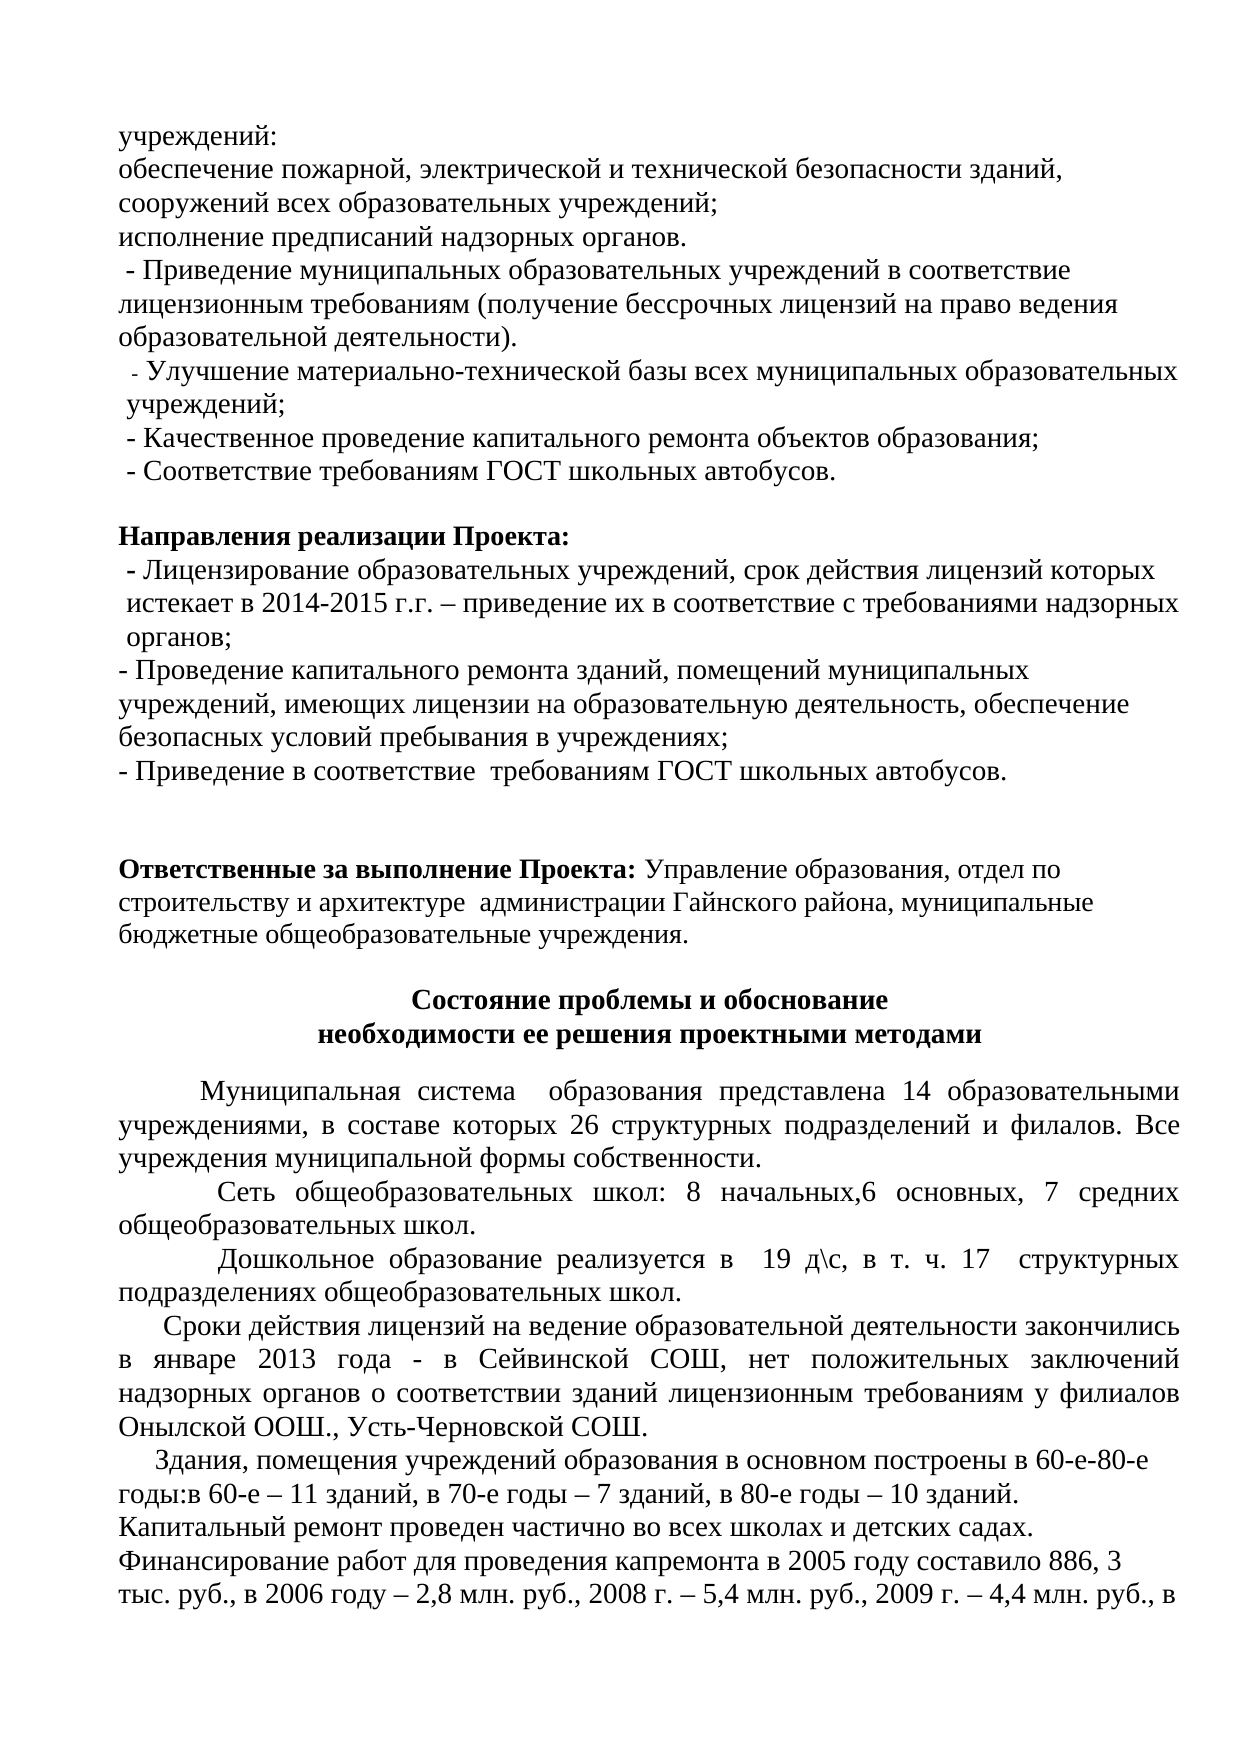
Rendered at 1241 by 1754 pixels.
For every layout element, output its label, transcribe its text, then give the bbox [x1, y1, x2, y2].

text Ответственные за выполнение Проекта: Управление образования, отдел по строительству и архитектуре администрации Гайнского района, муниципальные бюджетные общеобразовательные учреждения. [118, 853, 1181, 950]
text - Улучшение материально-технической базы всех муниципальных образовательных учреждений; [126, 353, 1181, 420]
text исполнение предписаний надзорных органов. [118, 219, 1181, 252]
text Направления реализации Проекта: [118, 519, 1181, 552]
text - Проведение капитального ремонта зданий, помещений муниципальных учреждений, имеющих лицензии на образовательную деятельность, обеспечение безопасных условий пребывания в учреждениях; [118, 652, 1181, 753]
text Сеть общеобразовательных школ: 8 начальных,6 основных, 7 средних общеобразовательных школ. [118, 1174, 1181, 1241]
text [118, 1509, 1181, 1610]
text Здания, помещения учреждений образования в основном построены в 60-е-80-е годы:в 60-е – 11 зданий, в 70-е годы – 7 зданий, в 80-е годы – 10 зданий. [118, 1442, 1181, 1509]
text Муниципальная система образования представлена 14 образовательными учреждениями, в составе которых 26 структурных подразделений и филалов. Все учреждения муниципальной формы собственности. [118, 1073, 1181, 1174]
text обеспечение пожарной, электрической и технической безопасности зданий, сооружений всех образовательных учреждений; [118, 152, 1181, 219]
text - Приведение в соответствие требованиям ГОСТ школьных автобусов. [118, 753, 1181, 787]
text - Соответствие требованиям ГОСТ школьных автобусов. [126, 453, 1181, 487]
text Сроки действия лицензий на ведение образовательной деятельности закончились в январе 2013 года - в Сейвинской СОШ, нет положительных заключений надзорных органов о соответствии зданий лицензионным требованиям у филиалов Онылской ООШ., Усть-Черновской СОШ. [118, 1308, 1181, 1442]
text - Приведение муниципальных образовательных учреждений в соответствие лицензионным требованиям (получение бессрочных лицензий на право ведения образовательной деятельности). [118, 252, 1181, 353]
text - Лицензирование образовательных учреждений, срок действия лицензий которых истекает в 2014-2015 г.г. – приведение их в соответствие с требованиями надзорных органов; [126, 552, 1181, 652]
text - Качественное проведение капитального ремонта объектов образования; [126, 420, 1181, 453]
text Дошкольное образование реализуется в 19 д\с, в т. ч. 17 структурных подразделениях общеобразовательных школ. [118, 1241, 1181, 1308]
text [118, 118, 1181, 152]
text Состояние проблемы и обоснование [118, 982, 1181, 1016]
text необходимости ее решения проектными методами [118, 1016, 1181, 1049]
